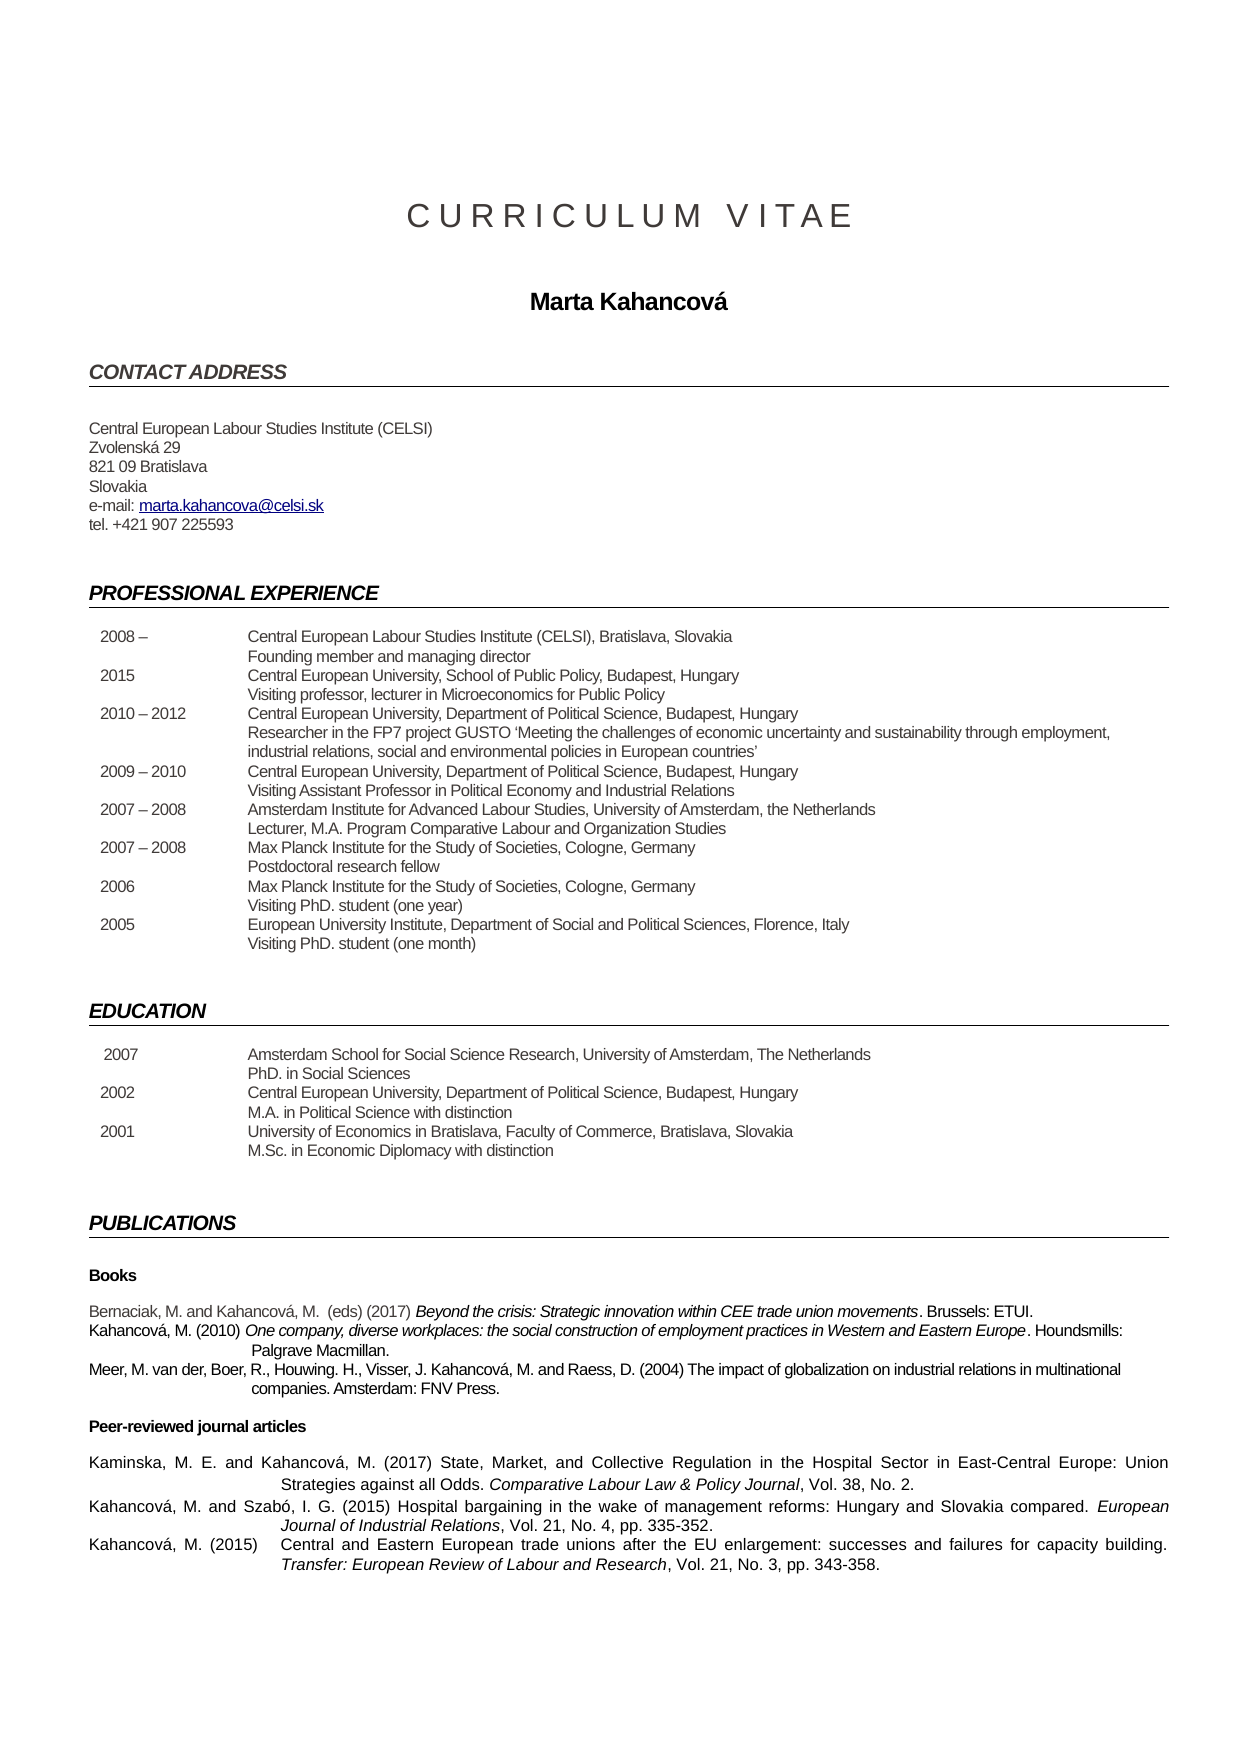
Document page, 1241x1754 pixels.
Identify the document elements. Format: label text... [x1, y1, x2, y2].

text Kahancová, M. (2010) One company, diverse workplaces: the social construction of employment practices in Western and Eastern Europe. Houndsmills: Palgrave Macmillan. [88, 1321, 1169, 1359]
table_cell 2007 – 2008 [89, 800, 236, 838]
text EDUCATION [88, 999, 1169, 1026]
table_cell 2007 – 2008 [89, 838, 236, 876]
table_cell Amsterdam Institute for Advanced Labour Studies, University of Amsterdam, the Netherlands Lecturer, M.A. Program Comparative Labour and Organization Studies [236, 800, 1152, 838]
table_cell Central European University, Department of Political Science, Budapest, Hungary Visiting Assistant Professor in Political Economy and Industrial Relations [236, 761, 1152, 800]
table_cell 2009 – 2010 [89, 761, 236, 800]
table_cell 2005 [89, 915, 236, 953]
table_cell European University Institute, Department of Social and Political Sciences, Florence, Italy Visiting PhD. student (one month) [236, 915, 1152, 953]
text 821 09 Bratislava [88, 457, 1169, 476]
table_cell Max Planck Institute for the Study of Societies, Cologne, Germany Postdoctoral research fellow [236, 838, 1152, 876]
subtitle PUBLICATIONS [88, 1211, 1169, 1238]
text Zvolenská 29 [88, 438, 1169, 457]
text Meer, M. van der, Boer, R., Houwing. H., Visser, J. Kahancová, M. and Raess, D. (2004) The impact of globalization on industrial relations in multinational companies. Amsterdam: FNV Press. [88, 1359, 1169, 1398]
text Kaminska, M. E. and Kahancová, M. (2017) State, Market, and Collective Regulation in the Hospital Sector in East-Central Europe: Union Strategies against all Odds. Comparative Labour Law & Policy Journal, Vol. 38, No. 2. [88, 1453, 1169, 1494]
text Bernaciak, M. and Kahancová, M. (eds) (2017) Beyond the crisis: Strategic innovation within CEE trade union movements. Brussels: ETUI. [88, 1302, 1169, 1321]
text Books [88, 1266, 1169, 1285]
table_header Amsterdam School for Social Science Research, University of Amsterdam, The Netherlands PhD. in Social Sciences [236, 1045, 1152, 1083]
table_cell 2001 [89, 1122, 236, 1160]
table_cell Central European University, Department of Political Science, Budapest, Hungary Researcher in the FP7 project GUSTO ‘Meeting the challenges of economic uncertainty and sustainability through employment, industrial relations, social and environmental policies in European countries’ [236, 704, 1152, 761]
table_cell 2002 [89, 1083, 236, 1122]
table_cell Central European University, Department of Political Science, Budapest, Hungary M.A. in Political Science with distinction [236, 1083, 1152, 1122]
subtitle CONTACT ADDRESS [88, 360, 1169, 387]
table_header 2008 – 2015 [89, 627, 236, 704]
table_cell 2006 [89, 876, 236, 915]
subtitle PROFESSIONAL EXPERIENCE [88, 581, 1169, 608]
table_header 2007 [89, 1045, 236, 1083]
text e-mail: marta.kahancova@celsi.sk [88, 496, 1169, 515]
text tel. +421 907 225593 [88, 515, 1169, 534]
table_cell University of Economics in Bratislava, Faculty of Commerce, Bratislava, Slovakia M.Sc. in Economic Diplomacy with distinction [236, 1122, 1152, 1160]
text Slovakia [88, 476, 1169, 496]
table_header Central European Labour Studies Institute (CELSI), Bratislava, Slovakia Founding member and managing director Central European University, School of Public Policy, Budapest, Hungary Visiting professor, lecturer in Microeconomics for Public Policy [236, 627, 1152, 704]
table_cell Max Planck Institute for the Study of Societies, Cologne, Germany Visiting PhD. student (one year) [236, 876, 1152, 915]
text Central European Labour Studies Institute (CELSI) [88, 419, 1169, 438]
text Peer-reviewed journal articles [88, 1417, 1169, 1436]
subtitle Marta Kahancová [88, 287, 1169, 316]
table_cell 2010 – 2012 [89, 704, 236, 761]
subtitle C U R R I C U L U M V I T A E [88, 196, 1169, 235]
text Kahancová, M. (2015) Central and Eastern European trade unions after the EU enlargement: successes and failures for capacity building. Transfer: European Review of Labour and Research, Vol. 21, No. 3, pp. 343-358. [88, 1535, 1169, 1573]
text Kahancová, M. and Szabó, I. G. (2015) Hospital bargaining in the wake of management reforms: Hungary and Slovakia compared. European Journal of Industrial Relations, Vol. 21, No. 4, pp. 335-352. [88, 1497, 1169, 1535]
